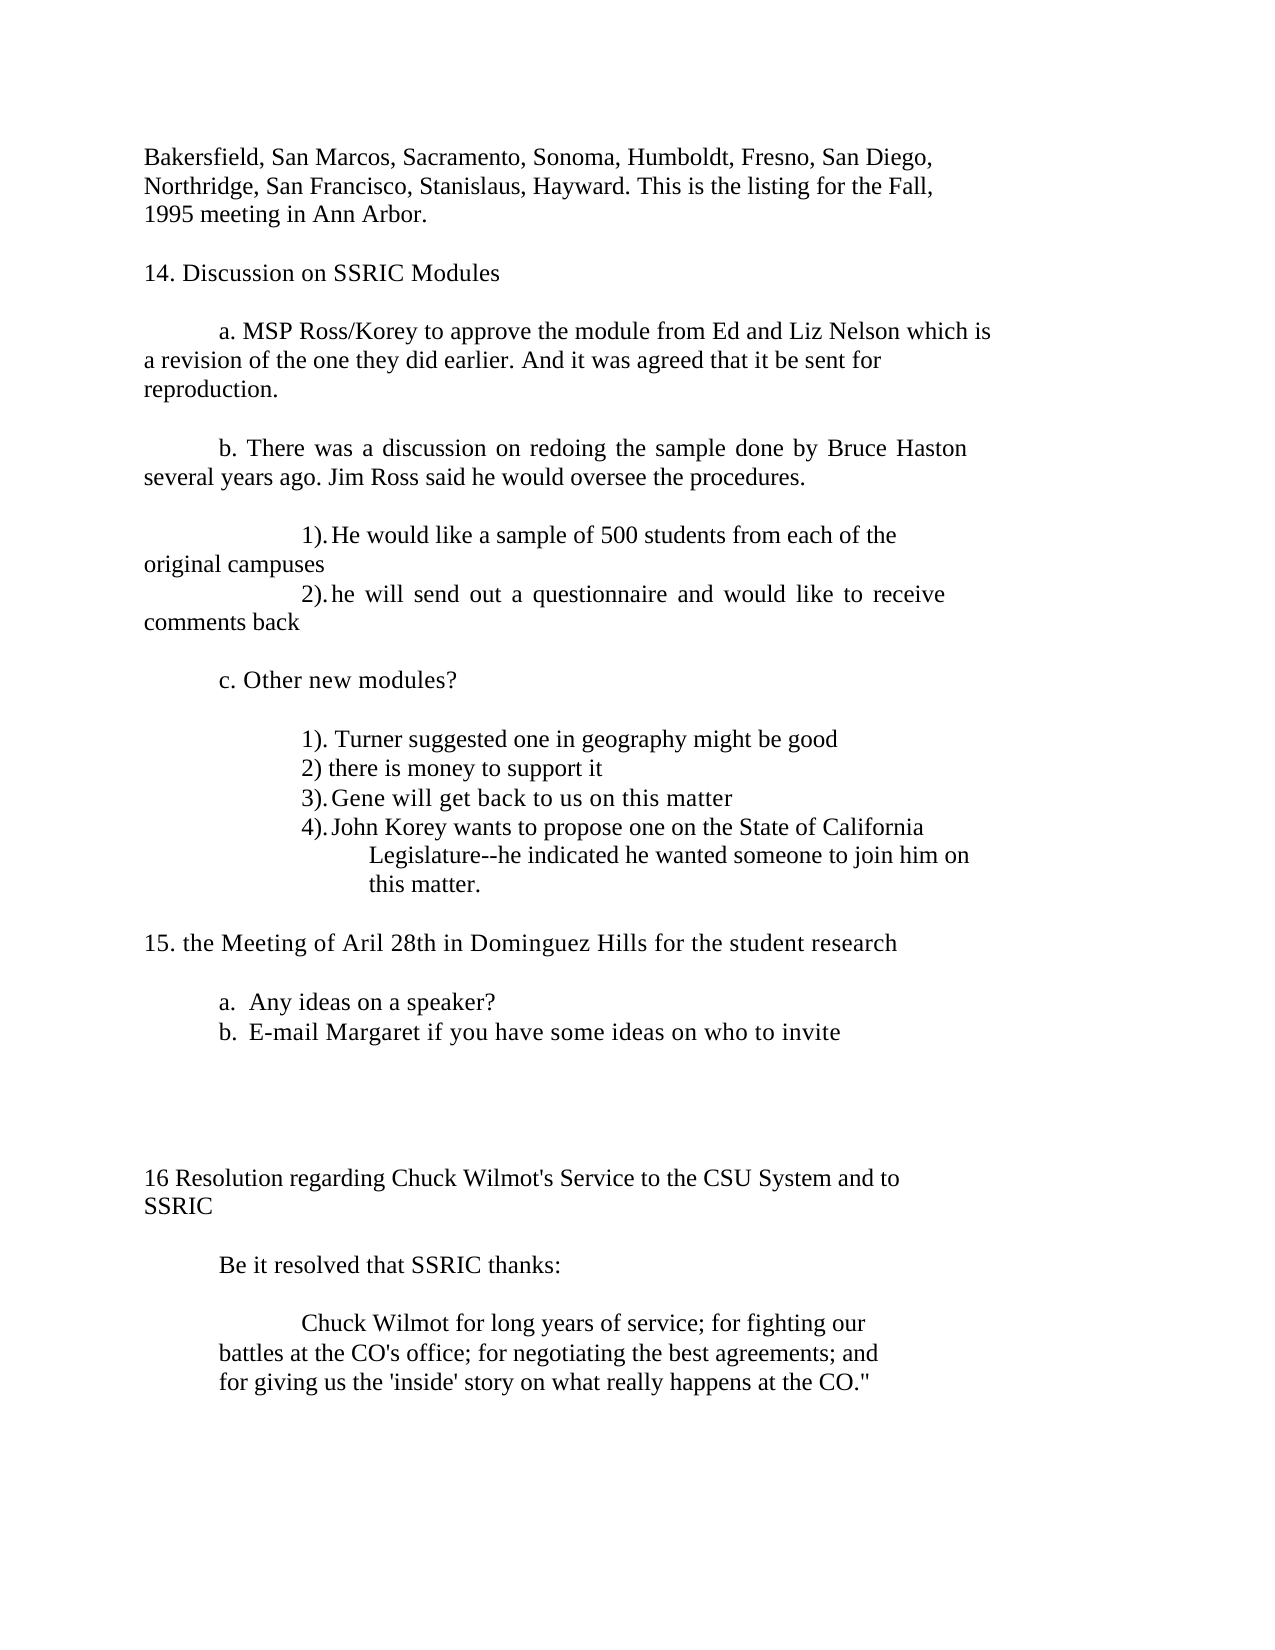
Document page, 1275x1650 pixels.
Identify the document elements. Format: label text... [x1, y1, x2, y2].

list He would like a sample of 500 students from each of the original campuses [143, 520, 931, 578]
text Chuck Wilmot for long years of service; for fighting our battles at the CO's office; for negotiating the best agreements; and for giving us the 'inside' story on what really happens at the CO." [218, 1308, 886, 1396]
text c. Other new modules? [218, 666, 1021, 695]
list Gene will get back to us on this matter [143, 783, 1021, 812]
text 16 Resolution regarding Chuck Wilmot's Service to the CSU System and to SSRIC [143, 1163, 931, 1220]
text Bakersfield, San Marcos, Sacramento, Sonoma, Humboldt, Fresno, San Diego, Northridge, San Francisco, Stanislaus, Hayward. This is the listing for the Fall, 1995 meeting in Ann Arbor. [143, 142, 976, 229]
text 15. the Meeting of Aril 28th in Dominguez Hills for the student research [143, 929, 1021, 957]
text b. There was a discussion on redoing the sample done by Bruce Haston several years ago. Jim Ross said he would oversee the procedures. [143, 434, 968, 492]
list John Korey wants to propose one on the State of California Legislature--he indicated he wanted someone to join him on this matter. [301, 812, 991, 898]
text 14. Discussion on SSRIC Modules [143, 258, 1021, 287]
list Any ideas on a speaker? [218, 987, 1021, 1016]
text 1). Turner suggested one in geography might be good 2) there is money to support it [301, 725, 856, 782]
text a. MSP Ross/Korey to approve the module from Ed and Liz Nelson which is a revision of the one they did earlier. And it was agreed that it be sent for reproduction. [143, 317, 998, 403]
list E-mail Margaret if you have some ideas on who to invite [218, 1017, 1021, 1046]
list he will send out a questionnaire and would like to receive comments back [143, 579, 946, 637]
text Be it resolved that SSRIC thanks: [218, 1250, 1021, 1279]
